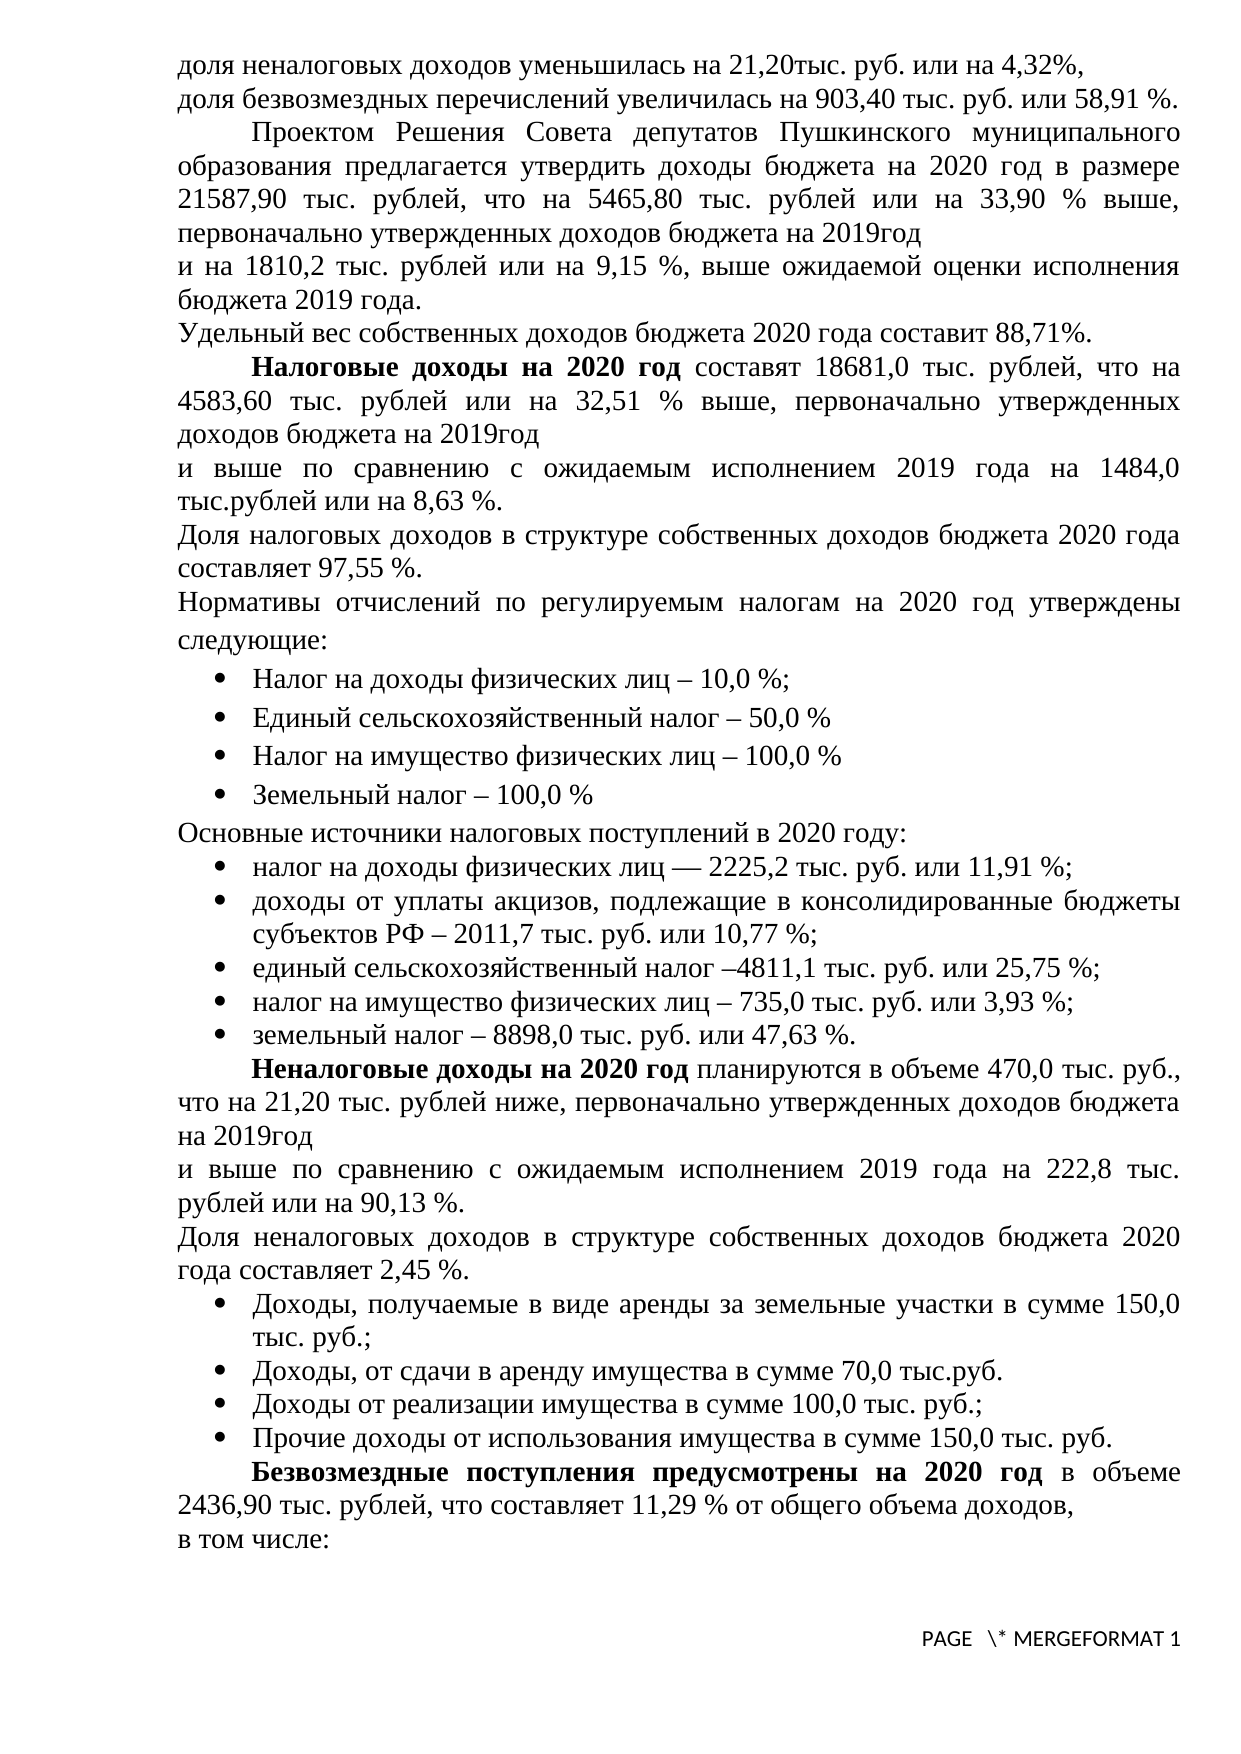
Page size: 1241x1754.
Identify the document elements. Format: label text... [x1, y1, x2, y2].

list земельный налог – 8898,0 тыс. руб. или 47,63 %. [215, 1017, 1181, 1051]
text Неналоговые доходы на 2020 год планируются в объеме 470,0 тыс. руб., что на 21,20 тыс. рублей ниже, первоначально утвержденных доходов бюджета на 2019год [177, 1051, 1181, 1152]
text и выше по сравнению с ожидаемым исполнением 2019 года на 1484,0 тыс.рублей или на 8,63 %. [177, 450, 1181, 517]
list Единый сельскохозяйственный налог – 50,0 % [215, 700, 1181, 733]
text доля безвозмездных перечислений увеличилась на 903,40 тыс. руб. или 58,91 %. [177, 81, 1181, 114]
text и на 1810,2 тыс. рублей или на 9,15 %, выше ожидаемой оценки исполнения бюджета 2019 года. [177, 248, 1181, 316]
text доля неналоговых доходов уменьшилась на 21,20тыс. руб. или на 4,32%, [177, 47, 1181, 81]
list Налог на имущество физических лиц – 100,0 % [215, 738, 1181, 772]
text Основные источники налоговых поступлений в 2020 году: [177, 816, 1181, 849]
list Доходы от реализации имущества в сумме 100,0 тыс. руб.; [215, 1387, 1181, 1420]
text в том числе: [177, 1521, 1181, 1554]
list Земельный налог – 100,0 % [215, 777, 1181, 811]
text и выше по сравнению с ожидаемым исполнением 2019 года на 222,8 тыс. рублей или на 90,13 %. [177, 1152, 1181, 1219]
text Налоговые доходы на 2020 год составят 18681,0 тыс. рублей, что на 4583,60 тыс. рублей или на 32,51 % выше, первоначально утвержденных доходов бюджета на 2019год [177, 349, 1181, 450]
list Налог на доходы физических лиц – 10,0 %; [215, 661, 1181, 695]
list Доходы, получаемые в виде аренды за земельные участки в сумме 150,0 тыс. руб.; [215, 1286, 1181, 1353]
list единый сельскохозяйственный налог –4811,1 тыс. руб. или 25,75 %; [215, 950, 1181, 984]
list доходы от уплаты акцизов, подлежащие в консолидированные бюджеты субъектов РФ – 2011,7 тыс. руб. или 10,77 %; [215, 883, 1181, 950]
list Доходы, от сдачи в аренду имущества в сумме 70,0 тыс.руб. [215, 1353, 1181, 1387]
text Проектом Решения Совета депутатов Пушкинского муниципального образования предлагается утвердить доходы бюджета на 2020 год в размере 21587,90 тыс. рублей, что на 5465,80 тыс. рублей или на 33,90 % выше, первоначально утвержденных доходов бюджета на 2019год [177, 114, 1181, 248]
text Доля неналоговых доходов в структуре собственных доходов бюджета 2020 года составляет 2,45 %. [177, 1219, 1181, 1286]
text Доля налоговых доходов в структуре собственных доходов бюджета 2020 года составляет 97,55 %. [177, 517, 1181, 584]
text Безвозмездные поступления предусмотрены на 2020 год в объеме 2436,90 тыс. рублей, что составляет 11,29 % от общего объема доходов, [177, 1454, 1181, 1521]
list Прочие доходы от использования имущества в сумме 150,0 тыс. руб. [215, 1420, 1181, 1454]
text Удельный вес собственных доходов бюджета 2020 года составит 88,71%. [177, 316, 1181, 349]
list налог на имущество физических лиц – 735,0 тыс. руб. или 3,93 %; [215, 984, 1181, 1017]
list налог на доходы физических лиц — 2225,2 тыс. руб. или 11,91 %; [215, 849, 1181, 883]
text Нормативы отчислений по регулируемым налогам на 2020 год утверждены следующие: [177, 584, 1181, 656]
